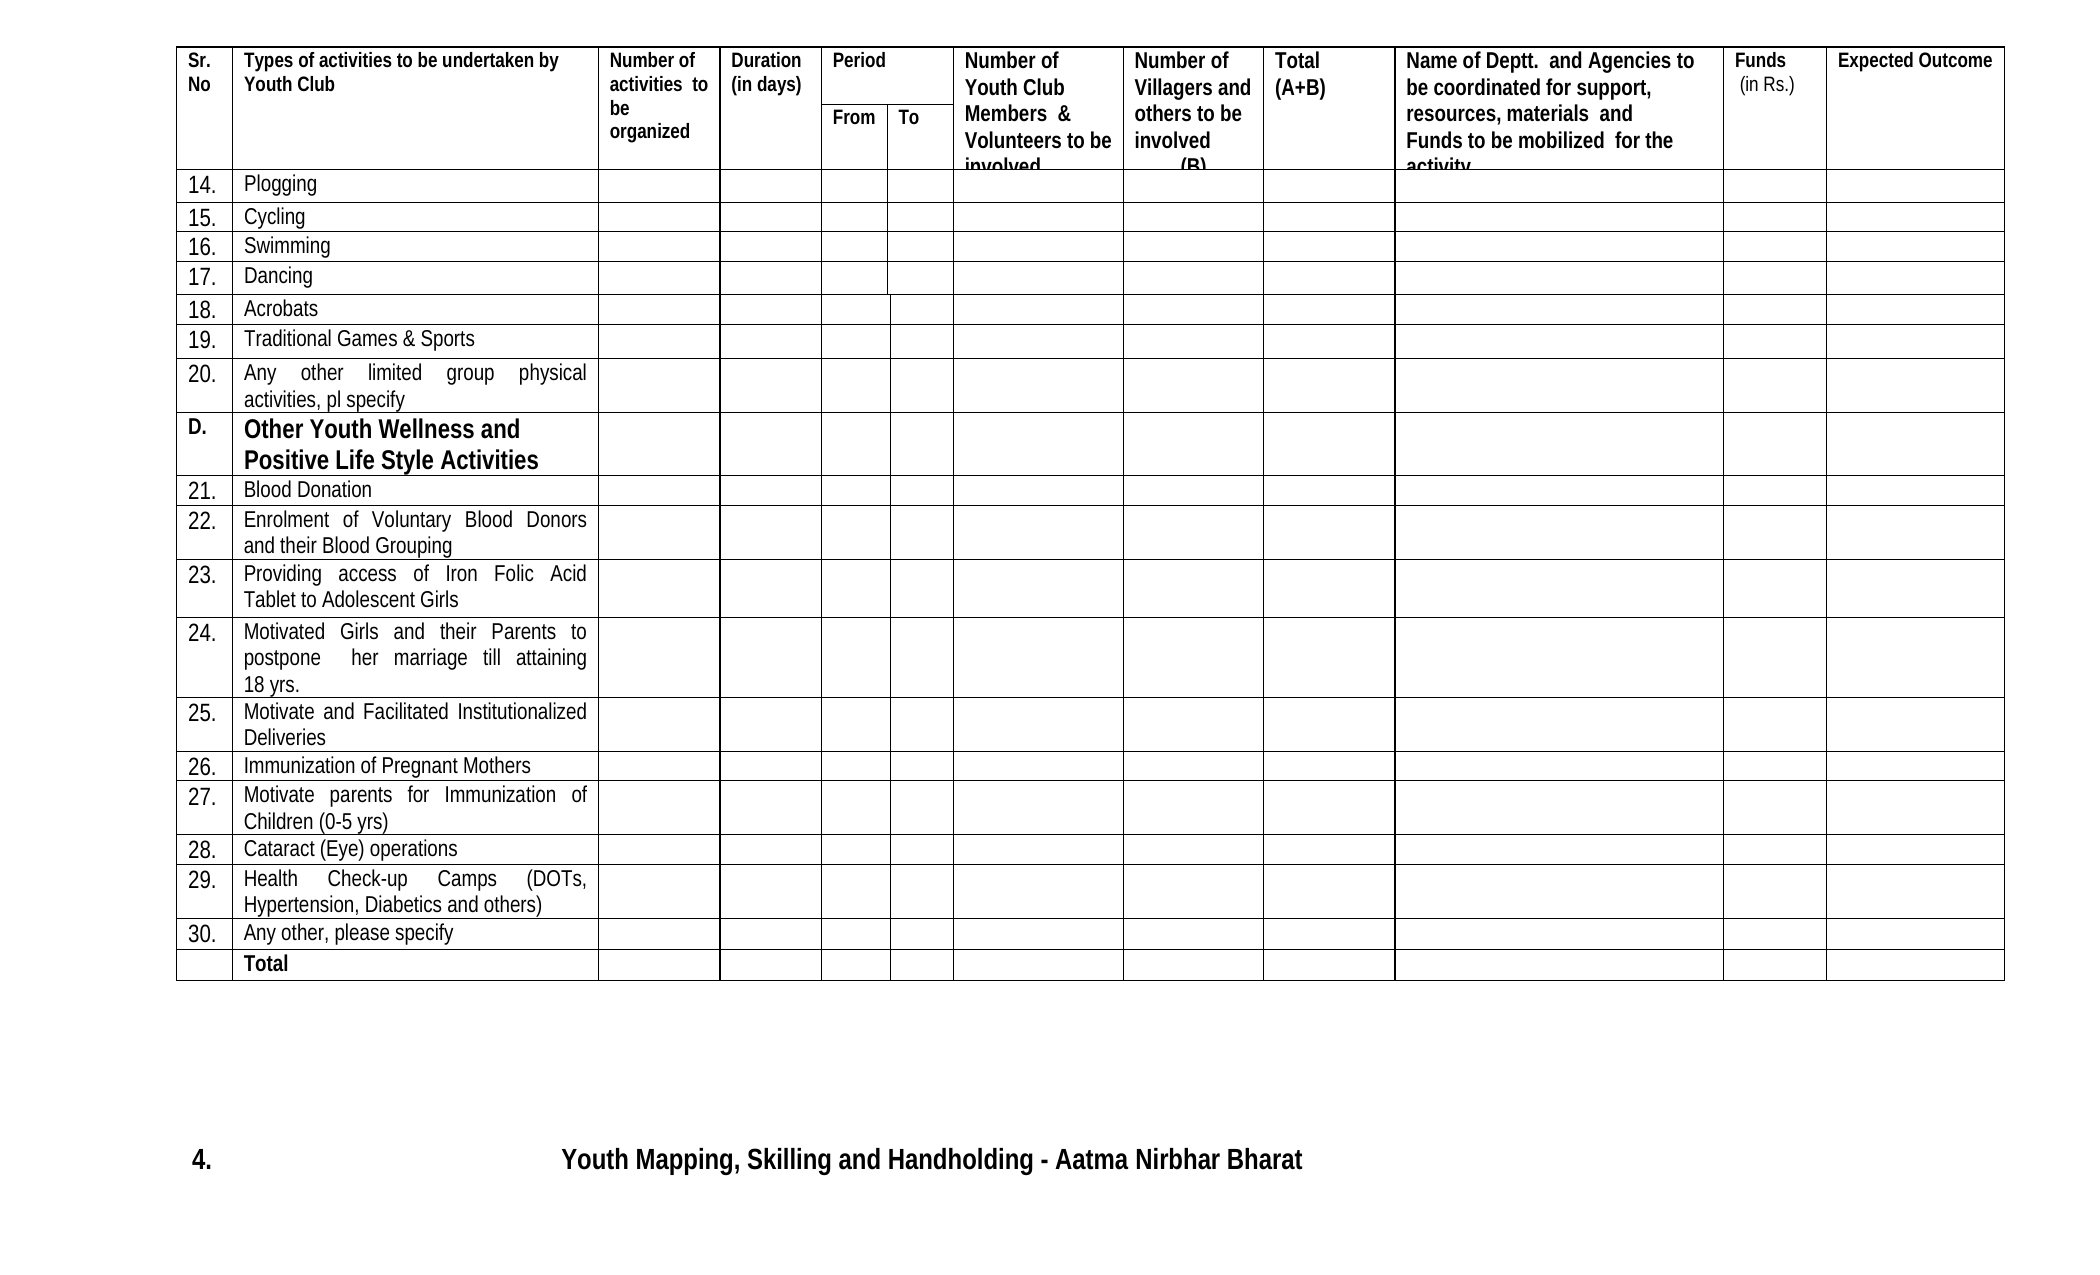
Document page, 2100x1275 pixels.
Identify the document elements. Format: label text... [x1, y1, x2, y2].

table_cell [721, 325, 821, 358]
table_cell [599, 781, 719, 834]
table_header Total (A+B) [1264, 48, 1394, 169]
table_cell [1396, 413, 1723, 475]
table_cell [1264, 835, 1394, 864]
table_cell [891, 835, 953, 864]
table_cell [1264, 560, 1394, 617]
table_cell [599, 232, 719, 261]
table_cell [177, 506, 232, 559]
table_cell [1124, 170, 1263, 202]
table_cell Acrobats [233, 295, 598, 323]
table_cell Motivated Girls and their Parents to postpone her marriage till attaining 18 yrs. [233, 618, 598, 697]
table_cell [721, 262, 821, 294]
table_cell [1124, 950, 1263, 980]
table_header Number of activities to be organized [599, 48, 719, 169]
table_cell [1724, 203, 1826, 231]
table_cell [177, 835, 232, 864]
table_cell [954, 618, 1123, 697]
table_cell [1124, 752, 1263, 780]
table_cell [1264, 170, 1394, 202]
table_cell Dancing [233, 262, 598, 294]
table_header Duration (in days) [721, 48, 821, 169]
table_cell [599, 506, 719, 559]
table_cell [1827, 413, 2004, 475]
table_cell [954, 325, 1123, 358]
table_cell [954, 698, 1123, 751]
table_cell [1124, 232, 1263, 261]
list Youth Mapping, Skilling and Handholding - Aatma Nirbhar Bharat [192, 1142, 2007, 1176]
table_cell [1827, 232, 2004, 261]
table_cell [891, 413, 953, 475]
table_cell [599, 919, 719, 949]
table_cell [599, 359, 719, 412]
table_cell [721, 752, 821, 780]
table_cell [891, 865, 953, 918]
table_cell [1124, 919, 1263, 949]
table_cell [891, 476, 953, 505]
table_cell [177, 170, 232, 202]
table_cell [599, 698, 719, 751]
table_cell Other Youth Wellness and Positive Life Style Activities [233, 413, 598, 475]
table_cell [954, 950, 1123, 980]
table_cell Swimming [233, 232, 598, 261]
table_cell [599, 950, 719, 980]
table_cell [954, 170, 1123, 202]
table_cell [822, 262, 887, 294]
table_cell [1264, 698, 1394, 751]
table_cell [891, 295, 953, 323]
table_cell [891, 919, 953, 949]
table_cell [954, 295, 1123, 323]
table_cell [721, 413, 821, 475]
table_cell D. [177, 413, 232, 475]
table_cell [1264, 950, 1394, 980]
table_cell [1264, 295, 1394, 323]
table_cell [822, 203, 887, 231]
table_cell [177, 950, 232, 980]
table_cell [1264, 359, 1394, 412]
table_cell [891, 325, 953, 358]
table_header Name of Deptt. and Agencies to be coordinated for support, resources, materials and Funds to be mobilized for the activity [1396, 48, 1723, 169]
table_cell [1264, 752, 1394, 780]
table_header Number of Villagers and others to be involved (B) [1124, 48, 1263, 169]
table_cell [891, 560, 953, 617]
table_cell [891, 752, 953, 780]
table_cell [177, 262, 232, 294]
table_cell Health Check-up Camps (DOTs, Hypertension, Diabetics and others) [233, 865, 598, 918]
table_header Types of activities to be undertaken by Youth Club [233, 48, 598, 169]
table_cell Immunization of Pregnant Mothers [233, 752, 598, 780]
table_cell [599, 325, 719, 358]
table_cell [1827, 752, 2004, 780]
table_cell Blood Donation [233, 476, 598, 505]
table_cell [1264, 325, 1394, 358]
table_cell [822, 232, 887, 261]
table_cell [1124, 835, 1263, 864]
table_header Expected Outcome [1827, 48, 2004, 169]
table_cell [721, 203, 821, 231]
table_cell [177, 698, 232, 751]
table_cell [1827, 618, 2004, 697]
table_cell [891, 359, 953, 412]
table_cell [891, 506, 953, 559]
table_cell [822, 950, 890, 980]
table_header Funds (in Rs.) [1724, 48, 1826, 169]
table_cell Any other limited group physical activities, pl specify [233, 359, 598, 412]
table_cell [822, 560, 890, 617]
table_cell [822, 359, 890, 412]
table_cell [1724, 919, 1826, 949]
table_cell [822, 476, 890, 505]
table_cell [1827, 506, 2004, 559]
table_cell [1396, 835, 1723, 864]
table_cell [1264, 413, 1394, 475]
table_cell From [822, 105, 887, 169]
table_cell [1827, 476, 2004, 505]
table_cell [599, 476, 719, 505]
table_cell [1124, 325, 1263, 358]
table_cell [1827, 359, 2004, 412]
table_cell [1724, 752, 1826, 780]
table_cell [1396, 950, 1723, 980]
table_header Sr. No [177, 48, 232, 169]
table_cell [822, 295, 890, 323]
table_cell [888, 170, 953, 202]
table_cell [177, 232, 232, 261]
table_cell [1724, 325, 1826, 358]
table_cell [1124, 476, 1263, 505]
table_cell [1724, 232, 1826, 261]
table_cell [1827, 781, 2004, 834]
table_cell [1724, 359, 1826, 412]
table_cell [599, 865, 719, 918]
table_cell [822, 413, 890, 475]
table_cell [1264, 865, 1394, 918]
table_cell [1724, 413, 1826, 475]
table_cell [1827, 698, 2004, 751]
table_cell [1827, 262, 2004, 294]
table_cell [1124, 203, 1263, 231]
table_cell [954, 835, 1123, 864]
table_cell [177, 359, 232, 412]
table_cell [721, 781, 821, 834]
table_cell [1396, 698, 1723, 751]
table_cell [177, 203, 232, 231]
table_cell [1724, 560, 1826, 617]
table_cell [721, 950, 821, 980]
table_cell [1264, 232, 1394, 261]
table_cell [1124, 262, 1263, 294]
table_cell [1124, 618, 1263, 697]
table_cell [891, 618, 953, 697]
table_cell [721, 618, 821, 697]
table_cell [888, 232, 953, 261]
table_cell [1396, 262, 1723, 294]
table_cell [721, 232, 821, 261]
table_cell [1124, 295, 1263, 323]
table_cell [822, 781, 890, 834]
table_cell [1827, 203, 2004, 231]
table_cell Any other, please specify [233, 919, 598, 949]
table_cell [1124, 506, 1263, 559]
table_cell [1396, 295, 1723, 323]
table_cell [822, 752, 890, 780]
table_cell [1264, 919, 1394, 949]
table_cell [1396, 865, 1723, 918]
table_cell [177, 295, 232, 323]
table_cell [599, 835, 719, 864]
table_cell [721, 476, 821, 505]
table_cell [1124, 698, 1263, 751]
table_cell [1264, 618, 1394, 697]
table_cell [1724, 950, 1826, 980]
table_header Number of Youth Club Members & Volunteers to be involved (A) [954, 48, 1123, 169]
table_cell [954, 781, 1123, 834]
table_cell [599, 560, 719, 617]
table_cell [1264, 203, 1394, 231]
table_cell [177, 865, 232, 918]
table_cell [1264, 262, 1394, 294]
table_header Period [822, 48, 953, 104]
table_cell [1724, 295, 1826, 323]
table_cell [822, 698, 890, 751]
table_cell [1827, 950, 2004, 980]
table_cell [177, 618, 232, 697]
table_cell [721, 359, 821, 412]
table_cell [1124, 781, 1263, 834]
table_cell [721, 560, 821, 617]
table_cell [1724, 262, 1826, 294]
table_cell [891, 781, 953, 834]
table_cell [721, 295, 821, 323]
table_cell [1124, 413, 1263, 475]
table_cell [1724, 170, 1826, 202]
table_cell Cataract (Eye) operations [233, 835, 598, 864]
table_cell [954, 359, 1123, 412]
table_cell [954, 476, 1123, 505]
table_cell [1396, 506, 1723, 559]
table_cell [1396, 203, 1723, 231]
table_cell [822, 835, 890, 864]
table_cell [1124, 560, 1263, 617]
table_cell [891, 950, 953, 980]
table_cell [1396, 752, 1723, 780]
table_cell [599, 618, 719, 697]
table_cell [954, 232, 1123, 261]
table_cell [954, 752, 1123, 780]
table_cell [1827, 865, 2004, 918]
table_cell [177, 325, 232, 358]
table_cell [1124, 359, 1263, 412]
table_cell [1724, 865, 1826, 918]
table_cell [954, 262, 1123, 294]
table_cell [1264, 476, 1394, 505]
table_cell [177, 560, 232, 617]
table_cell Cycling [233, 203, 598, 231]
table_cell Motivate parents for Immunization of Children (0-5 yrs) [233, 781, 598, 834]
table_cell [822, 506, 890, 559]
table_cell Plogging [233, 170, 598, 202]
table_cell [599, 170, 719, 202]
table_cell [954, 506, 1123, 559]
table_cell [888, 262, 953, 294]
table_cell To [888, 105, 953, 169]
table_cell [177, 752, 232, 780]
table_cell [1396, 781, 1723, 834]
table_cell [1724, 476, 1826, 505]
table_cell [599, 203, 719, 231]
table_cell [1264, 781, 1394, 834]
table_cell [1396, 170, 1723, 202]
table_cell [822, 618, 890, 697]
table_cell [599, 295, 719, 323]
table_cell [1396, 325, 1723, 358]
table_cell [1827, 295, 2004, 323]
table_cell [954, 560, 1123, 617]
table_cell Motivate and Facilitated Institutionalized Deliveries [233, 698, 598, 751]
table_cell [721, 698, 821, 751]
table_cell [822, 865, 890, 918]
table_cell [1724, 506, 1826, 559]
table_cell [822, 325, 890, 358]
table_cell [1724, 698, 1826, 751]
table_cell [954, 919, 1123, 949]
table_cell [1724, 835, 1826, 864]
table_cell [1827, 919, 2004, 949]
table_cell [954, 413, 1123, 475]
table_cell [1827, 560, 2004, 617]
table_cell [1827, 170, 2004, 202]
table_cell [1724, 781, 1826, 834]
table_cell [1724, 618, 1826, 697]
table_cell [1827, 325, 2004, 358]
table_cell [177, 781, 232, 834]
table_cell [1396, 919, 1723, 949]
table_cell [1396, 232, 1723, 261]
table_cell Enrolment of Voluntary Blood Donors and their Blood Grouping [233, 506, 598, 559]
table_cell [1396, 618, 1723, 697]
table_cell [177, 919, 232, 949]
table_cell Total [233, 950, 598, 980]
table_cell [599, 262, 719, 294]
table_cell [1396, 476, 1723, 505]
table_cell Providing access of Iron Folic Acid Tablet to Adolescent Girls [233, 560, 598, 617]
table_cell [888, 203, 953, 231]
table_cell [822, 170, 887, 202]
table_cell [1264, 506, 1394, 559]
table_cell [954, 203, 1123, 231]
table_cell Traditional Games & Sports [233, 325, 598, 358]
table_cell [177, 476, 232, 505]
table_cell [721, 865, 821, 918]
table_cell [891, 698, 953, 751]
table_cell [599, 413, 719, 475]
table_cell [822, 919, 890, 949]
table_cell [1124, 865, 1263, 918]
table_cell [721, 835, 821, 864]
table_cell [721, 170, 821, 202]
table_cell [599, 752, 719, 780]
table_cell [1396, 560, 1723, 617]
table_cell [721, 506, 821, 559]
table_cell [1396, 359, 1723, 412]
table_cell [721, 919, 821, 949]
table_cell [954, 865, 1123, 918]
table_cell [1827, 835, 2004, 864]
